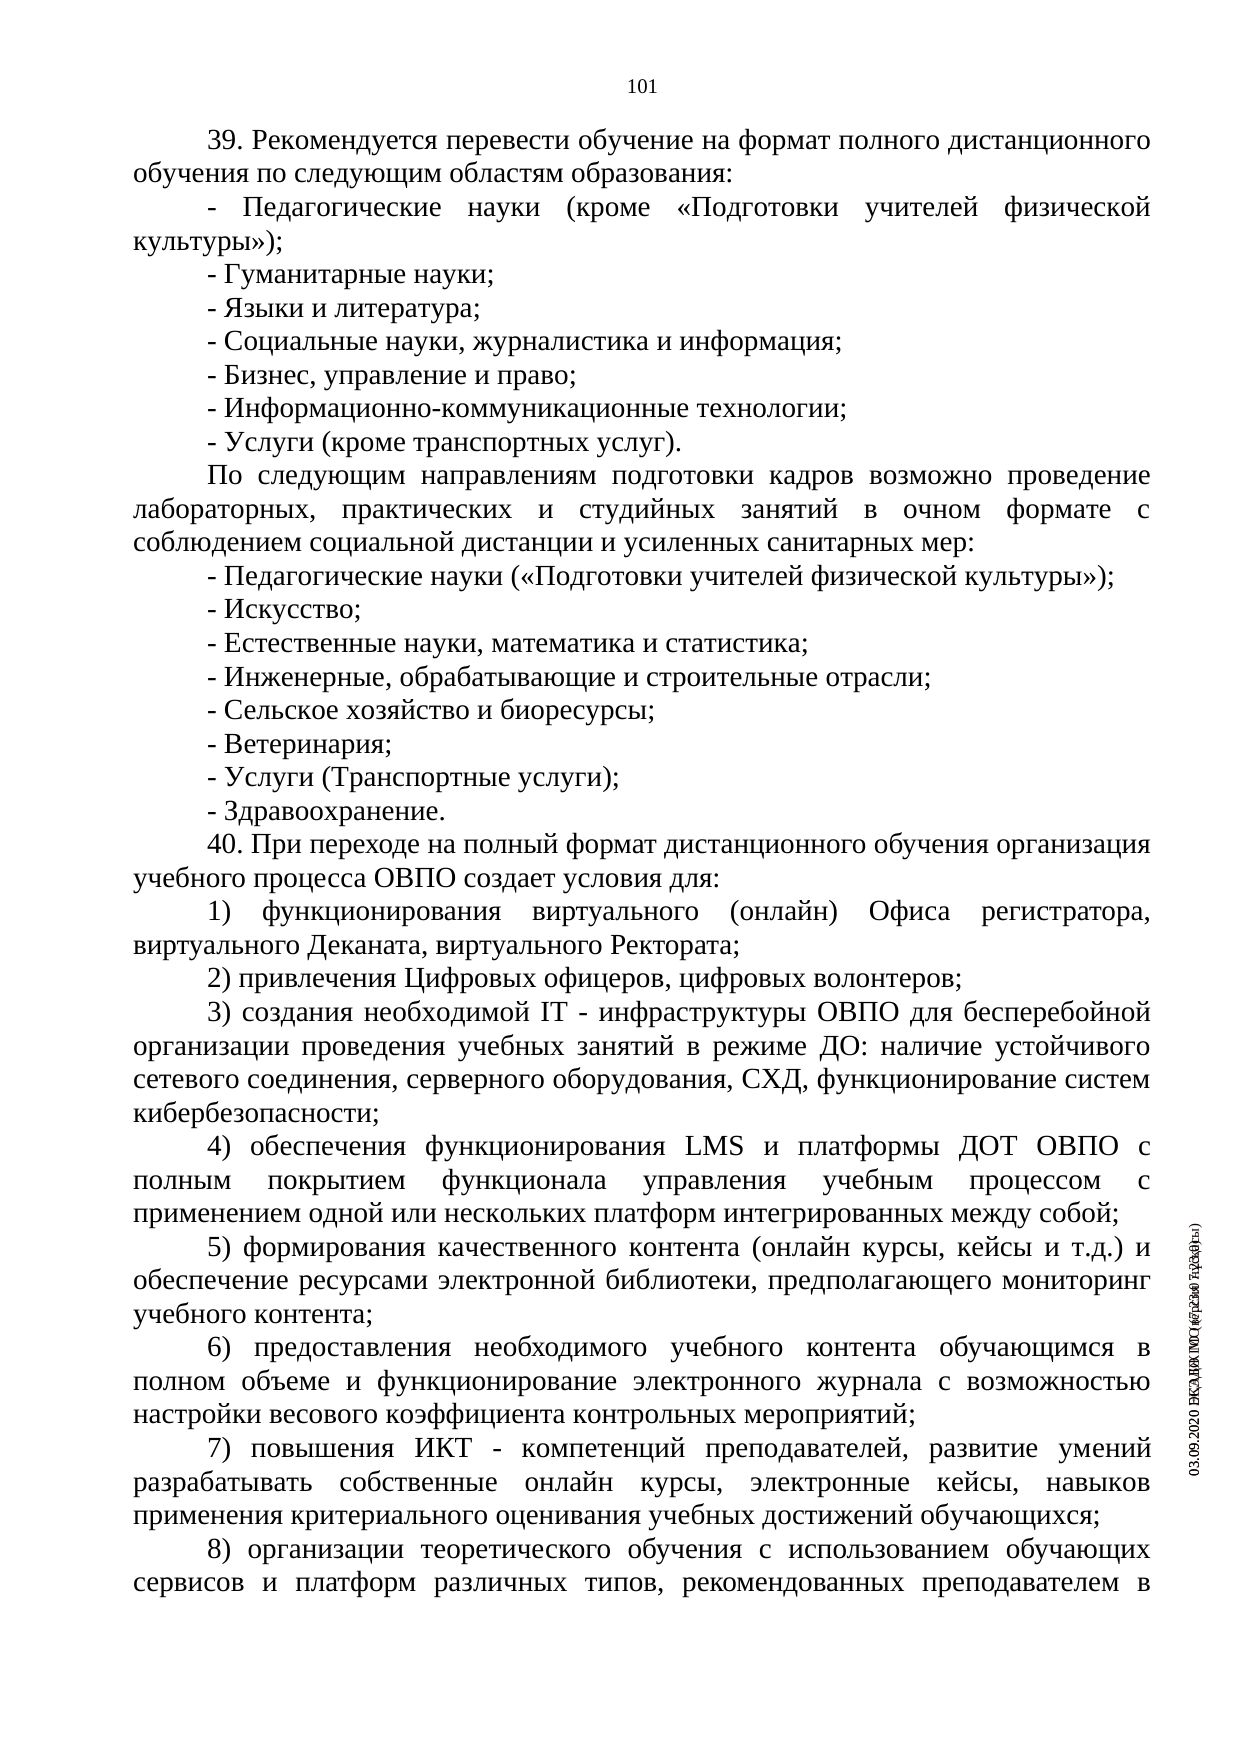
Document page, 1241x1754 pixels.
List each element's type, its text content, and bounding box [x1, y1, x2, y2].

text - Бизнес, управление и право; [133, 357, 1152, 390]
text 39. Рекомендуется перевести обучение на формат полного дистанционного обучения по следующим областям образования: [133, 122, 1152, 189]
text - Услуги (кроме транспортных услуг). [133, 424, 1152, 457]
text - Языки и литература; [133, 290, 1152, 323]
text 2) привлечения Цифровых офицеров, цифровых волонтеров; [133, 961, 1152, 994]
text - Инженерные, обрабатывающие и строительные отрасли; [133, 659, 1152, 692]
text - Ветеринария; [133, 726, 1152, 759]
text - Педагогические науки («Подготовки учителей физической культуры»); [133, 558, 1152, 592]
text - Социальные науки, журналистика и информация; [133, 323, 1152, 357]
text - Услуги (Транспортные услуги); [133, 759, 1152, 793]
text - Здравоохранение. [133, 793, 1152, 826]
text - Искусство; [133, 592, 1152, 625]
text - Сельское хозяйство и биоресурсы; [133, 692, 1152, 726]
text 40. При переходе на полный формат дистанционного обучения организация учебного процесса ОВПО создает условия для: [133, 826, 1152, 893]
text По следующим направлениям подготовки кадров возможно проведение лабораторных, практических и студийных занятий в очном формате с соблюдением социальной дистанции и усиленных санитарных мер: [133, 457, 1152, 558]
text 5) формирования качественного контента (онлайн курсы, кейсы и т.д.) и обеспечение ресурсами электронной библиотеки, предполагающего мониторинг учебного контента; [133, 1229, 1152, 1329]
text - Педагогические науки (кроме «Подготовки учителей физической культуры»); [133, 189, 1152, 256]
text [133, 1531, 1152, 1598]
text 6) предоставления необходимого учебного контента обучающимся в полном объеме и функционирование электронного журнала с возможностью настройки весового коэффициента контрольных мероприятий; [133, 1329, 1152, 1430]
text 3) создания необходимой ІТ - инфраструктуры ОВПО для бесперебойной организации проведения учебных занятий в режиме ДО: наличие устойчивого сетевого соединения, серверного оборудования, СХД, функционирование систем кибербезопасности; [133, 994, 1152, 1128]
text - Гуманитарные науки; [133, 256, 1152, 290]
text 4) обеспечения функционирования LMS и платформы ДОТ ОВПО с полным покрытием функционала управления учебным процессом с применением одной или нескольких платформ интегрированных между собой; [133, 1128, 1152, 1229]
text 1) функционирования виртуального (онлайн) Офиса регистратора, виртуального Деканата, виртуального Ректората; [133, 893, 1152, 961]
text - Информационно-коммуникационные технологии; [133, 390, 1152, 424]
text - Естественные науки, математика и статистика; [133, 625, 1152, 659]
text 7) повышения ИКТ - компетенций преподавателей, развитие умений разрабатывать собственные онлайн курсы, электронные кейсы, навыков применения критериального оценивания учебных достижений обучающихся; [133, 1430, 1152, 1531]
